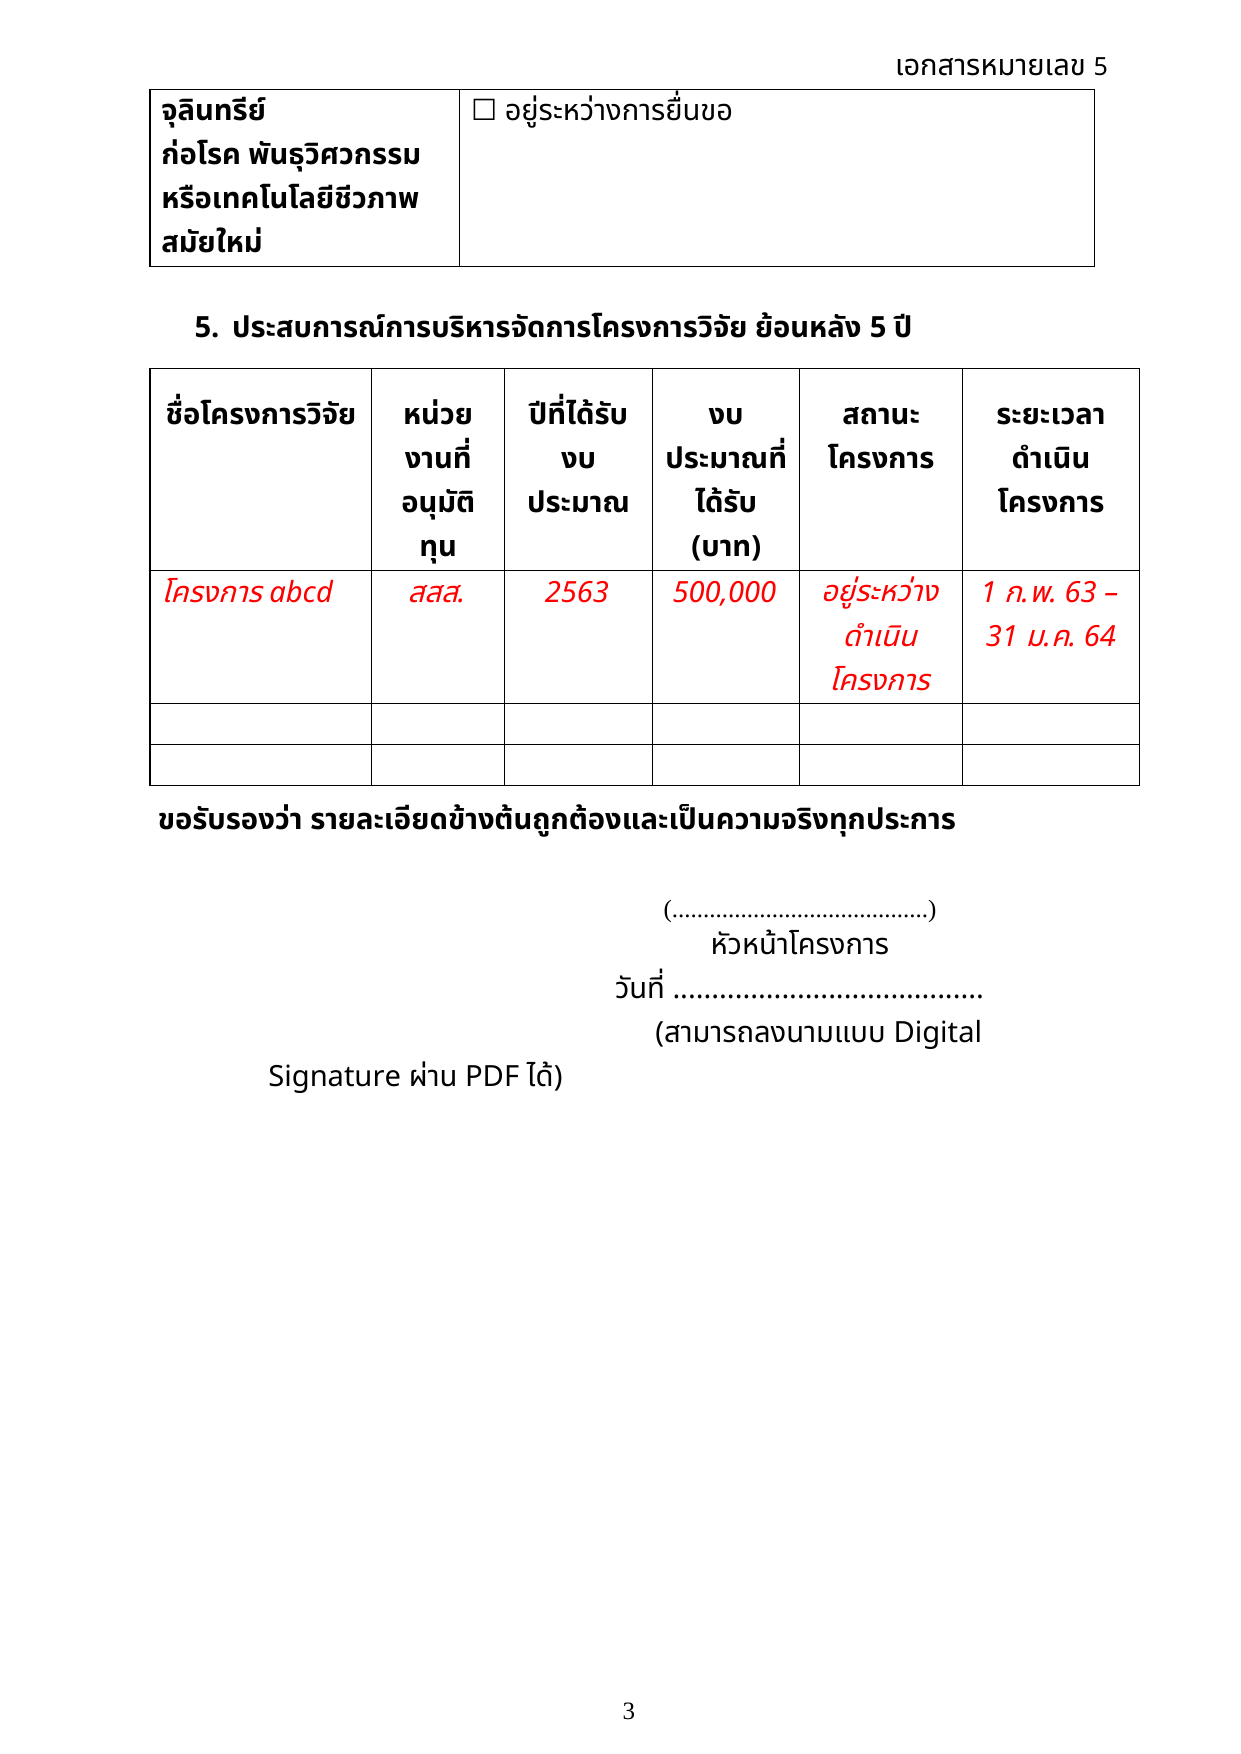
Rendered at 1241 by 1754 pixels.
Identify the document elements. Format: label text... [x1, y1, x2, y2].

list วันที่ [225, 967, 1107, 1011]
list ประสบการณ์การบริหารจัดการโครงการวิจัย ย้อนหลัง 5 ปี [194, 306, 1107, 351]
table_cell [372, 745, 504, 784]
list หัวหน้าโครงการ [225, 923, 1107, 967]
table_cell สสส. [372, 571, 504, 703]
table_cell [505, 745, 652, 784]
table_cell [505, 704, 652, 744]
table_cell 1 ก.พ. 63 – 31 ม.ค. 64 [963, 571, 1139, 703]
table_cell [460, 90, 1094, 266]
table_cell [800, 745, 962, 784]
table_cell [151, 90, 459, 266]
table_header ชื่อโครงการวิจัย [151, 369, 371, 570]
table_cell [963, 704, 1139, 744]
table_cell [653, 704, 799, 744]
table_cell [372, 704, 504, 744]
table_cell [151, 704, 371, 744]
table_cell [800, 704, 962, 744]
table_header งบประมาณที่ได้รับ (บาท) [653, 369, 799, 570]
table_header สถานะโครงการ [800, 369, 962, 570]
table_cell 2563 [505, 571, 652, 703]
table_cell อยู่ระหว่างดำเนินโครงการ [800, 571, 962, 703]
table_header หน่วยงานที่อนุมัติทุน [372, 369, 504, 570]
list (สามารถลงนามแบบ Digital Signature ผ่าน PDF ได้) [225, 1011, 1107, 1100]
table_cell โครงการ abcd [151, 571, 371, 703]
table_header ระยะเวลาดำเนินโครงการ [963, 369, 1139, 570]
table_cell [653, 745, 799, 784]
table_cell [151, 745, 371, 784]
table_header ปีที่ได้รับงบประมาณ [505, 369, 652, 570]
table_cell [963, 745, 1139, 784]
text ขอรับรองว่า รายละเอียดข้างต้นถูกต้องและเป็นความจริงทุกประการ [150, 798, 1107, 842]
table_cell 500,000 [653, 571, 799, 703]
